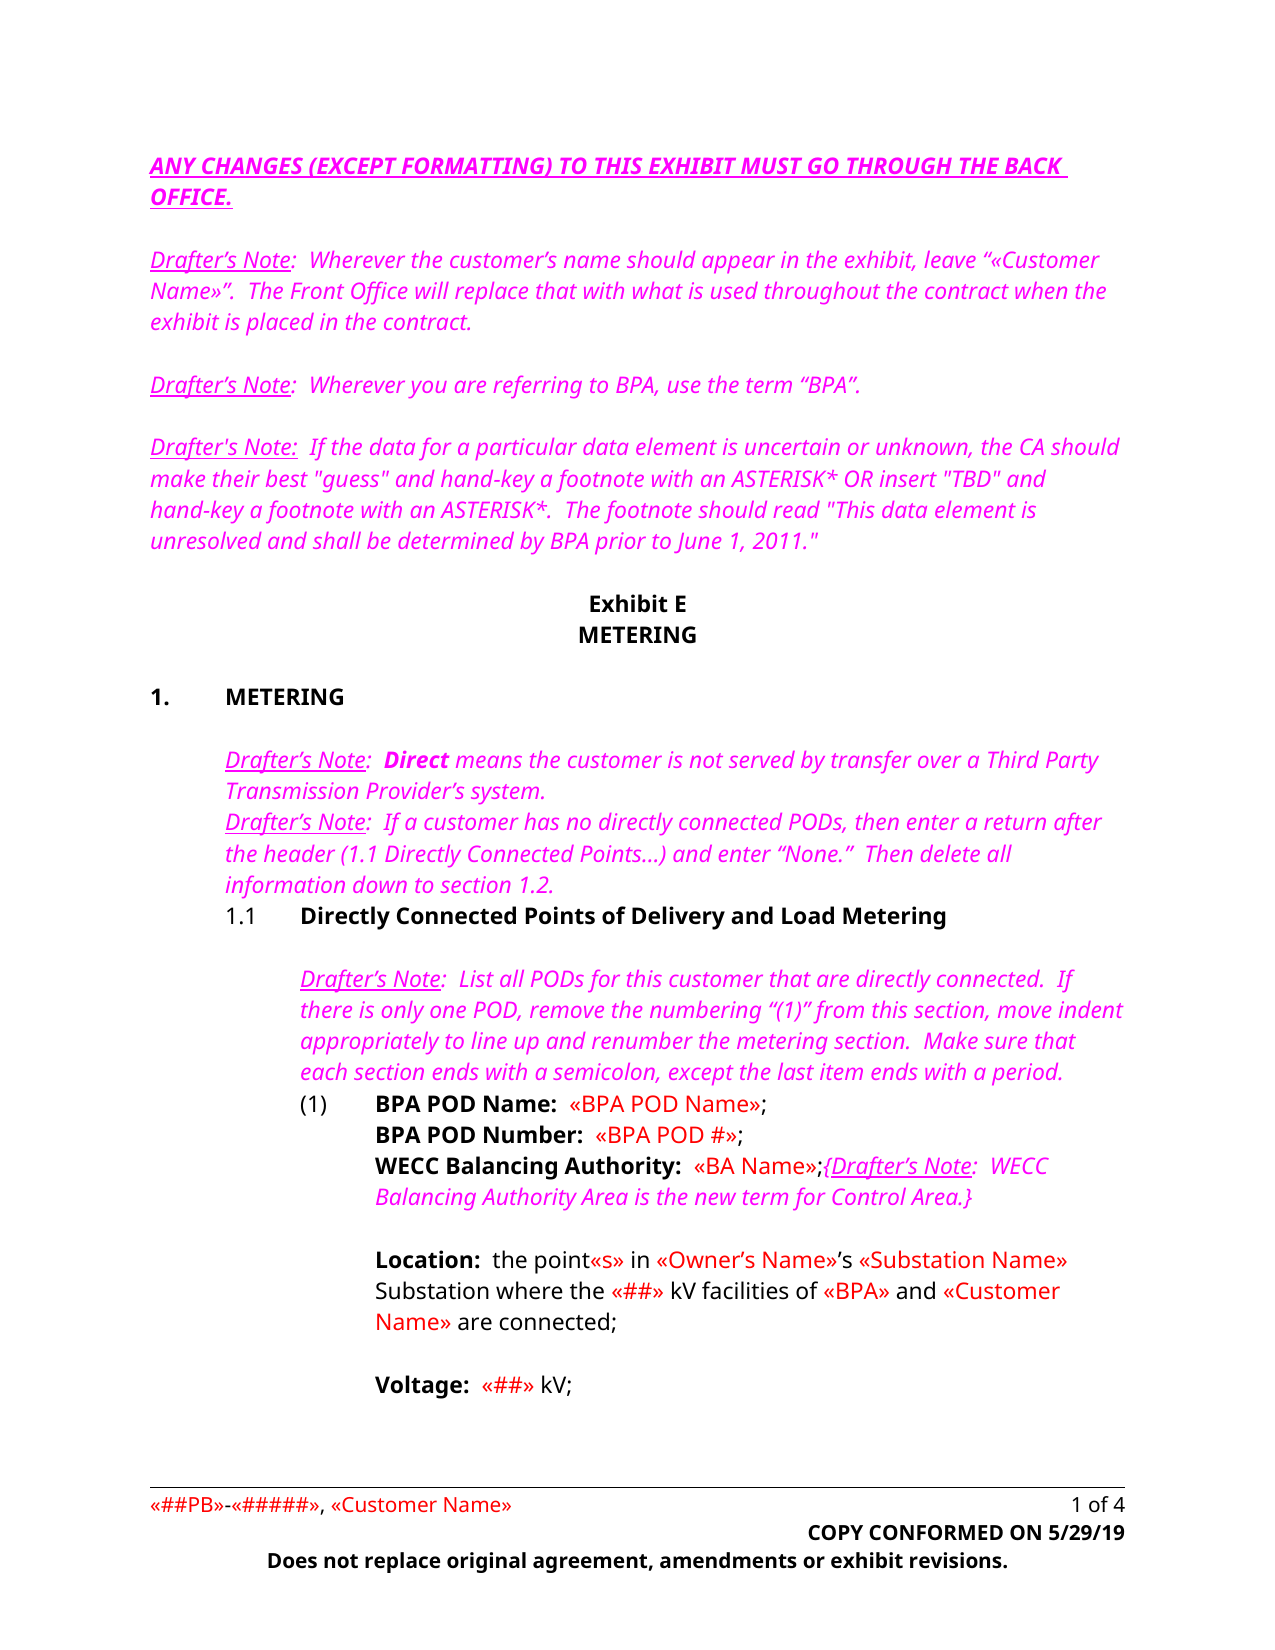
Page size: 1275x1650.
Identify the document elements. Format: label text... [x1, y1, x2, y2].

text METERING(08/15/08 Version) [150, 619, 1125, 650]
text Voltage: «##» kV; [375, 1369, 1125, 1400]
text Drafter’s Note: If a customer has no directly connected PODs, then enter a return after the header (1.1 Directly Connected Points…) and enter “None.” Then delete all information down to section 1.2. [225, 806, 1125, 900]
text 1. METERING [150, 681, 1125, 712]
text 1.1 Directly Connected Points of Delivery and Load Metering [225, 900, 1125, 931]
text Exhibit E [150, 587, 1125, 619]
text Drafter’s Note: Wherever you are referring to BPA, use the term “BPA”. [150, 369, 1134, 400]
text Drafter's Note: If the data for a particular data element is uncertain or unknown, the CA should make their best "guess" and hand-key a footnote with an ASTERISK* OR insert "TBD" and hand-key a footnote with an ASTERISK*. The footnote should read "This data element is unresolved and shall be determined by BPA prior to June 1, 2011." [150, 431, 1134, 556]
text Drafter’s Note: Wherever the customer’s name should appear in the exhibit, leave “«Customer Name»”. The Front Office will replace that with what is used throughout the contract when the exhibit is placed in the contract. [150, 244, 1134, 337]
text WECC Balancing Authority: «BA Name»;{Drafter’s Note: WECC Balancing Authority Area is the new term for Control Area.} [375, 1150, 1125, 1212]
text Drafter’s Note: List all PODs for this customer that are directly connected. If there is only one POD, remove the numbering “(1)” from this section, move indent appropriately to line up and renumber the metering section. Make sure that each section ends with a semicolon, except the last item ends with a period. [300, 962, 1125, 1087]
text ANY CHANGES (EXCEPT FORMATTING) TO THIS EXHIBIT MUST GO THROUGH THE BACK OFFICE. [150, 150, 1134, 212]
text (1) BPA POD Name: «BPA POD Name»; [300, 1087, 1125, 1119]
text Location: the point«s» in «Owner’s Name»’s «Substation Name» Substation where the «##» kV facilities of «BPA» and «Customer Name» are connected; [375, 1244, 1125, 1337]
text BPA POD Number: «BPA POD #»; [375, 1119, 1125, 1150]
text Drafter’s Note: Direct means the customer is not served by transfer over a Third Party Transmission Provider’s system. [225, 744, 1125, 806]
